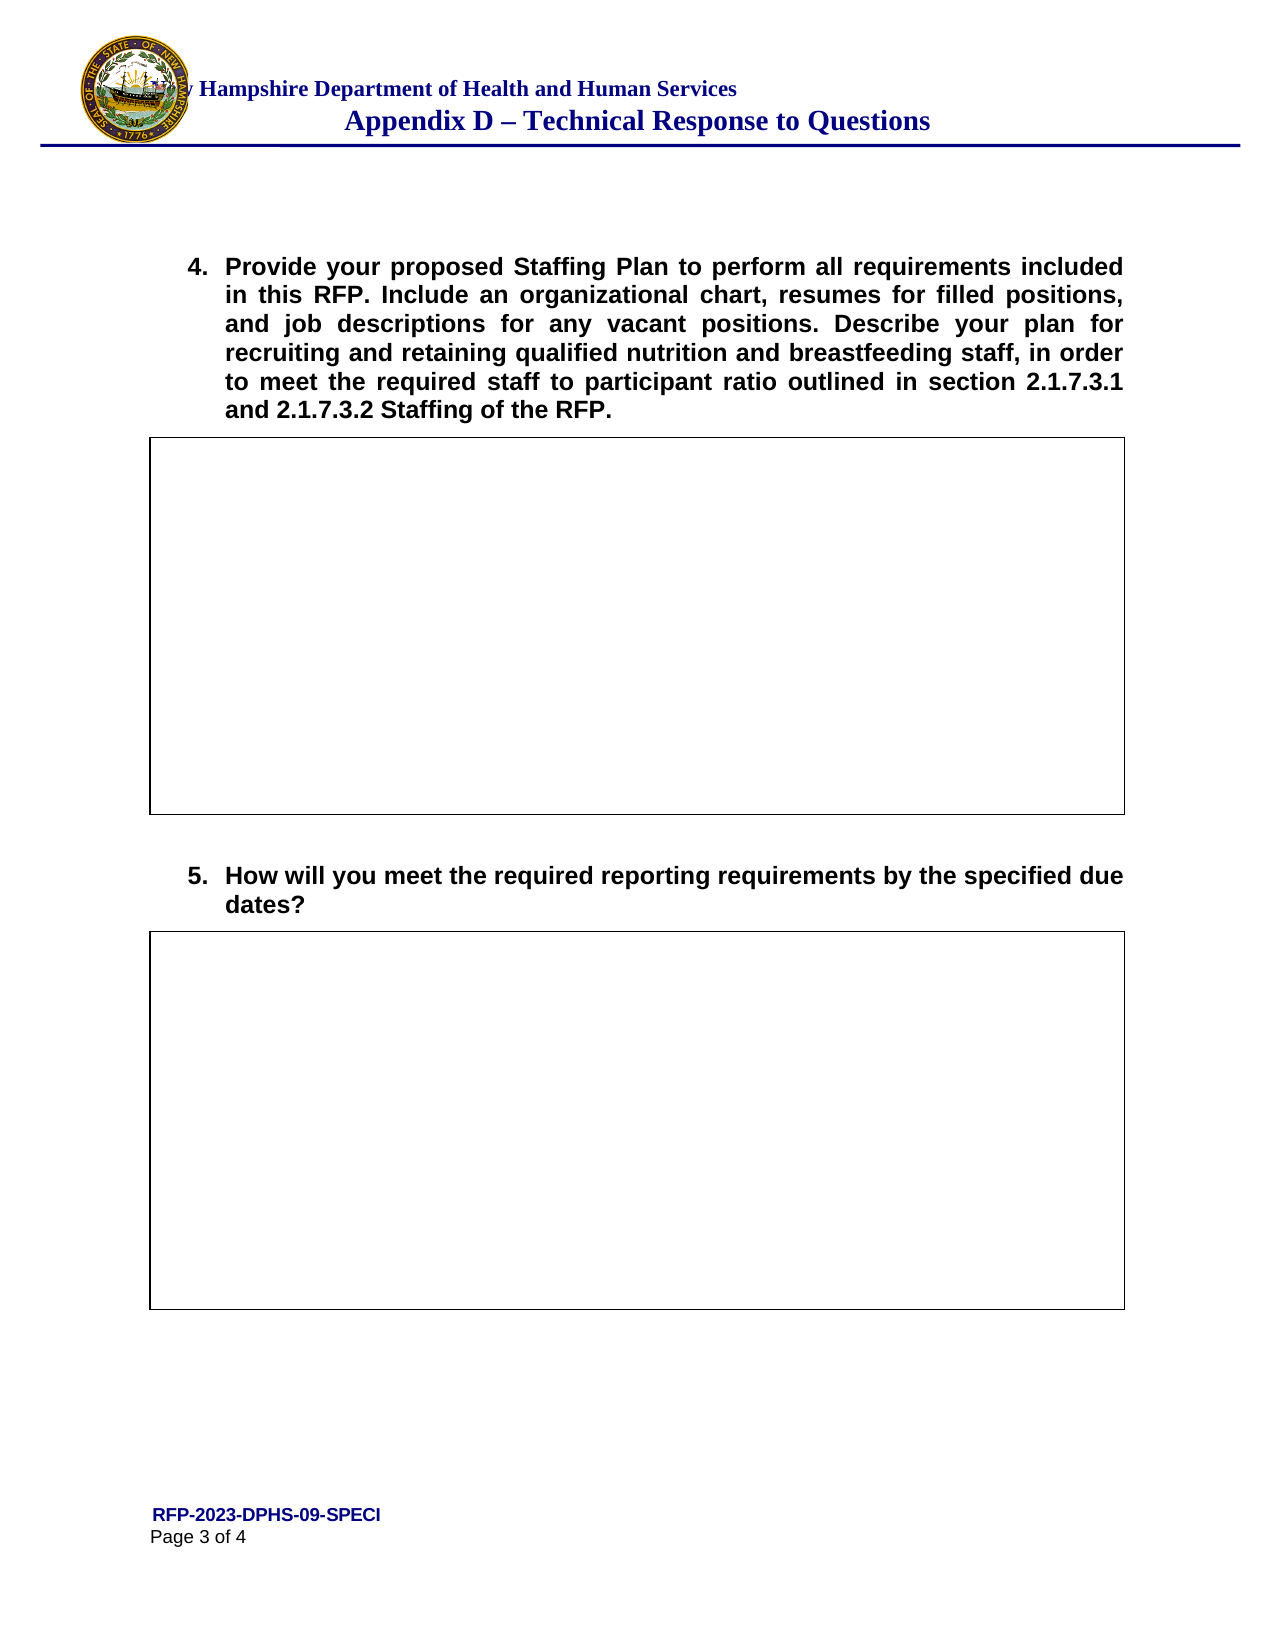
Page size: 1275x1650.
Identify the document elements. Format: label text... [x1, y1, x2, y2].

list Provide your proposed Staffing Plan to perform all requirements included in this RFP. Include an organizational chart, resumes for filled positions, and job descriptions for any vacant positions. Describe your plan for recruiting and retaining qualified nutrition and breastfeeding staff, in order to meet the required staff to participant ratio outlined in section 2.1.7.3.1 and 2.1.7.3.2 Staffing of the RFP. [187, 252, 1125, 424]
table_header [151, 438, 1124, 814]
picture [78, 33, 189, 143]
table_header [151, 932, 1124, 1308]
list How will you meet the required reporting requirements by the specified due dates? [187, 861, 1125, 918]
